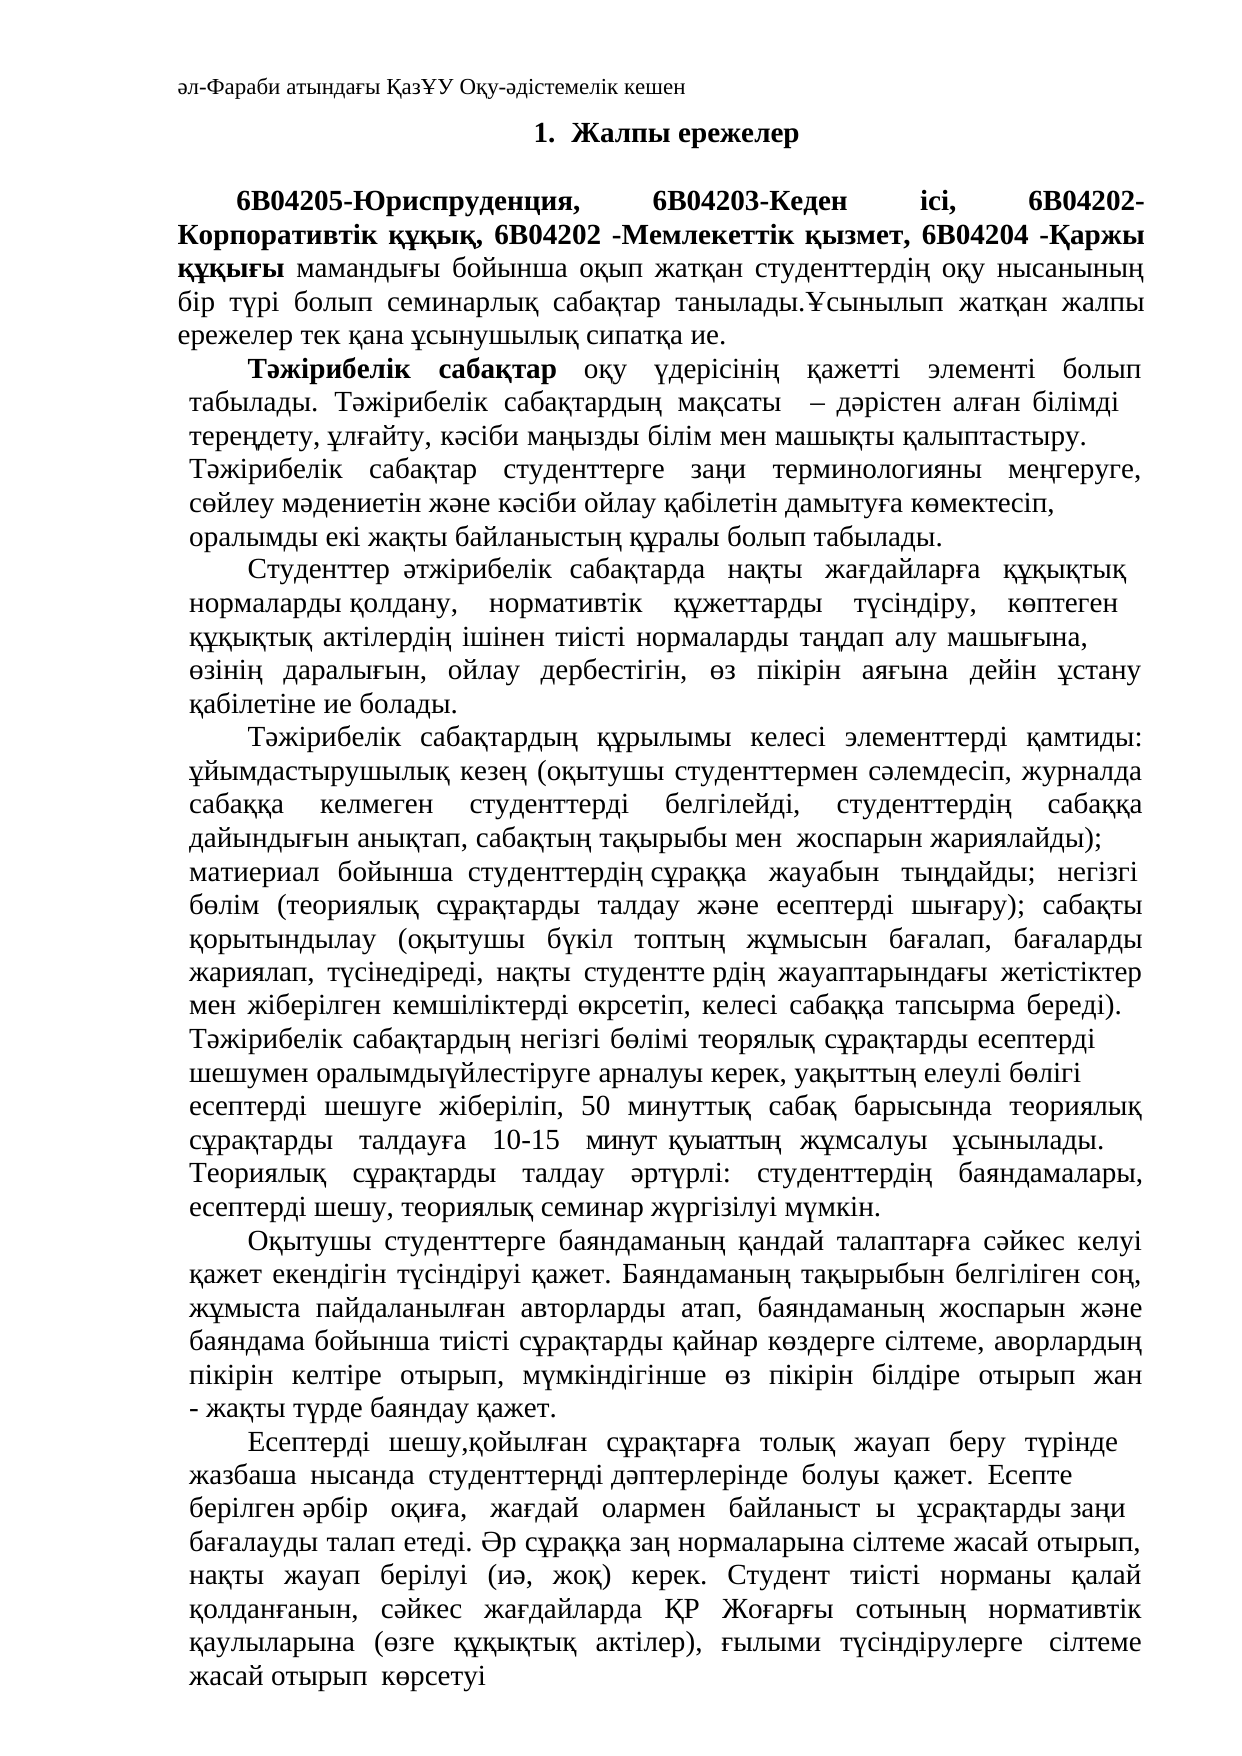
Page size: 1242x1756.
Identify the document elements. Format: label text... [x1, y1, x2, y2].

text берілген әрбір оқиға, жағдай олармен байланыст ы ұсрақтарды заңи [189, 1491, 1164, 1524]
subtitle Жалпы ережелер [533, 115, 1164, 149]
text сұрақтарды талдауға 10-15 минут қуыаттың жұмсалуы ұсынылады. [189, 1122, 1164, 1156]
text бөлім (теориялық сұрақтарды талдау және есептерді шығару); сабақты қорытындылау (оқытушы бүкіл топтың жұмысын бағалап, бағаларды жариялап, түсінедіреді, нақты студентте рдің жауаптарындағы жетістіктер [189, 887, 1143, 988]
text Тәжірибелік сабақтардың құрылымы келесі элементтерді қамтиды: ұйымдастырушылық кезең (оқытушы студенттермен сәлемдесіп, журналда сабаққа келмеген студенттерді белгілейді, студенттердің сабаққа дайындығын анықтап, сабақтың тақырыбы мен жоспарын жариялайды); [189, 719, 1143, 854]
text нормаларды қолдану, нормативтік құжеттарды түсіндіру, көптеген құқықтық актілердің ішінен тиісті нормаларды таңдап алу машығына, өзінің даралығын, ойлау дербестігін, өз пікірін аяғына дейін ұстану қабілетіне ие болады. [189, 585, 1142, 719]
text Оқытушы студенттерге баяндаманың қандай талаптарға сәйкес келуі қажет екендігін түсіндіруі қажет. Баяндаманың тақырыбын белгіліген соң, жұмыста пайдаланылған авторларды атап, баяндаманың жоспарын және баяндама бойынша тиісті сұрақтарды қайнар көздерге сілтеме, аворлардың пікірін келтіре отырып, мүмкіндігінше өз пікірін білдіре отырып жан - жақты түрде баяндау қажет. [189, 1223, 1143, 1424]
text 6В04205-Юриспруденция, 6В04203-Кеден ісі, 6В04202- Корпоративтік құқық, 6В04202 -Мемлекеттік қызмет, 6В04204 -Қаржы құқығы мамандығы бойынша оқып жатқан студенттердің оқу нысанының бір түрі болып семинарлық сабақтар танылады.Ұсынылып жатқан жалпы ережелер тек қана ұсынушылық сипатқа ие. [177, 183, 1145, 351]
text Тәжірибелік сабақтар оқу үдерісінің қажетті элементі болып табылады. Тәжірибелік сабақтардың мақсаты – дәрістен алған білімді тереңдету, ұлғайту, кәсіби маңызды білім мен машықты қалыптастыру. Тәжірибелік сабақтар студенттерге заңи терминологияны меңгеруге, сөйлеу мәдениетін және кәсіби ойлау қабілетін дамытуға көмектесіп, оралымды екі жақты байланыстың құралы болып табылады. [189, 351, 1143, 552]
text мен жіберілген кемшіліктерді өкрсетіп, келесі сабаққа тапсырма береді). [189, 988, 1164, 1021]
text Тәжірибелік сабақтардың негізгі бөлімі теорялық сұрақтарды есептерді шешумен оралымдыүйлестіруге арналуы керек, уақыттың елеулі бөлігі есептерді шешуге жіберіліп, 50 минуттық сабақ барысында теориялық [189, 1021, 1149, 1122]
text Студенттер әтжірибелік сабақтарда нақты жағдайларға құқықтық [247, 552, 1164, 585]
text матиериал бойынша студенттердің сұраққа жауабын тыңдайды; негізгі [189, 854, 1164, 887]
text Есептерді шешу,қойылған сұрақтарға толық жауап беру түрінде жазбаша нысанда студенттерңді дәптерлерінде болуы қажет. Есепте [189, 1424, 1118, 1491]
text Теориялық сұрақтарды талдау әртүрлі: студенттердің баяндамалары, есептерді шешу, теориялық семинар жүргізілуі мүмкін. [189, 1156, 1143, 1223]
text бағалауды талап етеді. Әр сұраққа заң нормаларына сілтеме жасай отырып, нақты жауап берілуі (иә, жоқ) керек. Студент тиісті норманы қалай қолданғанын, сәйкес жағдайларда ҚР Жоғарғы сотының нормативтік қаулыларына (өзге құқықтық актілер), ғылыми түсіндірулерге сілтеме жасай отырып көрсетуі [189, 1524, 1142, 1692]
